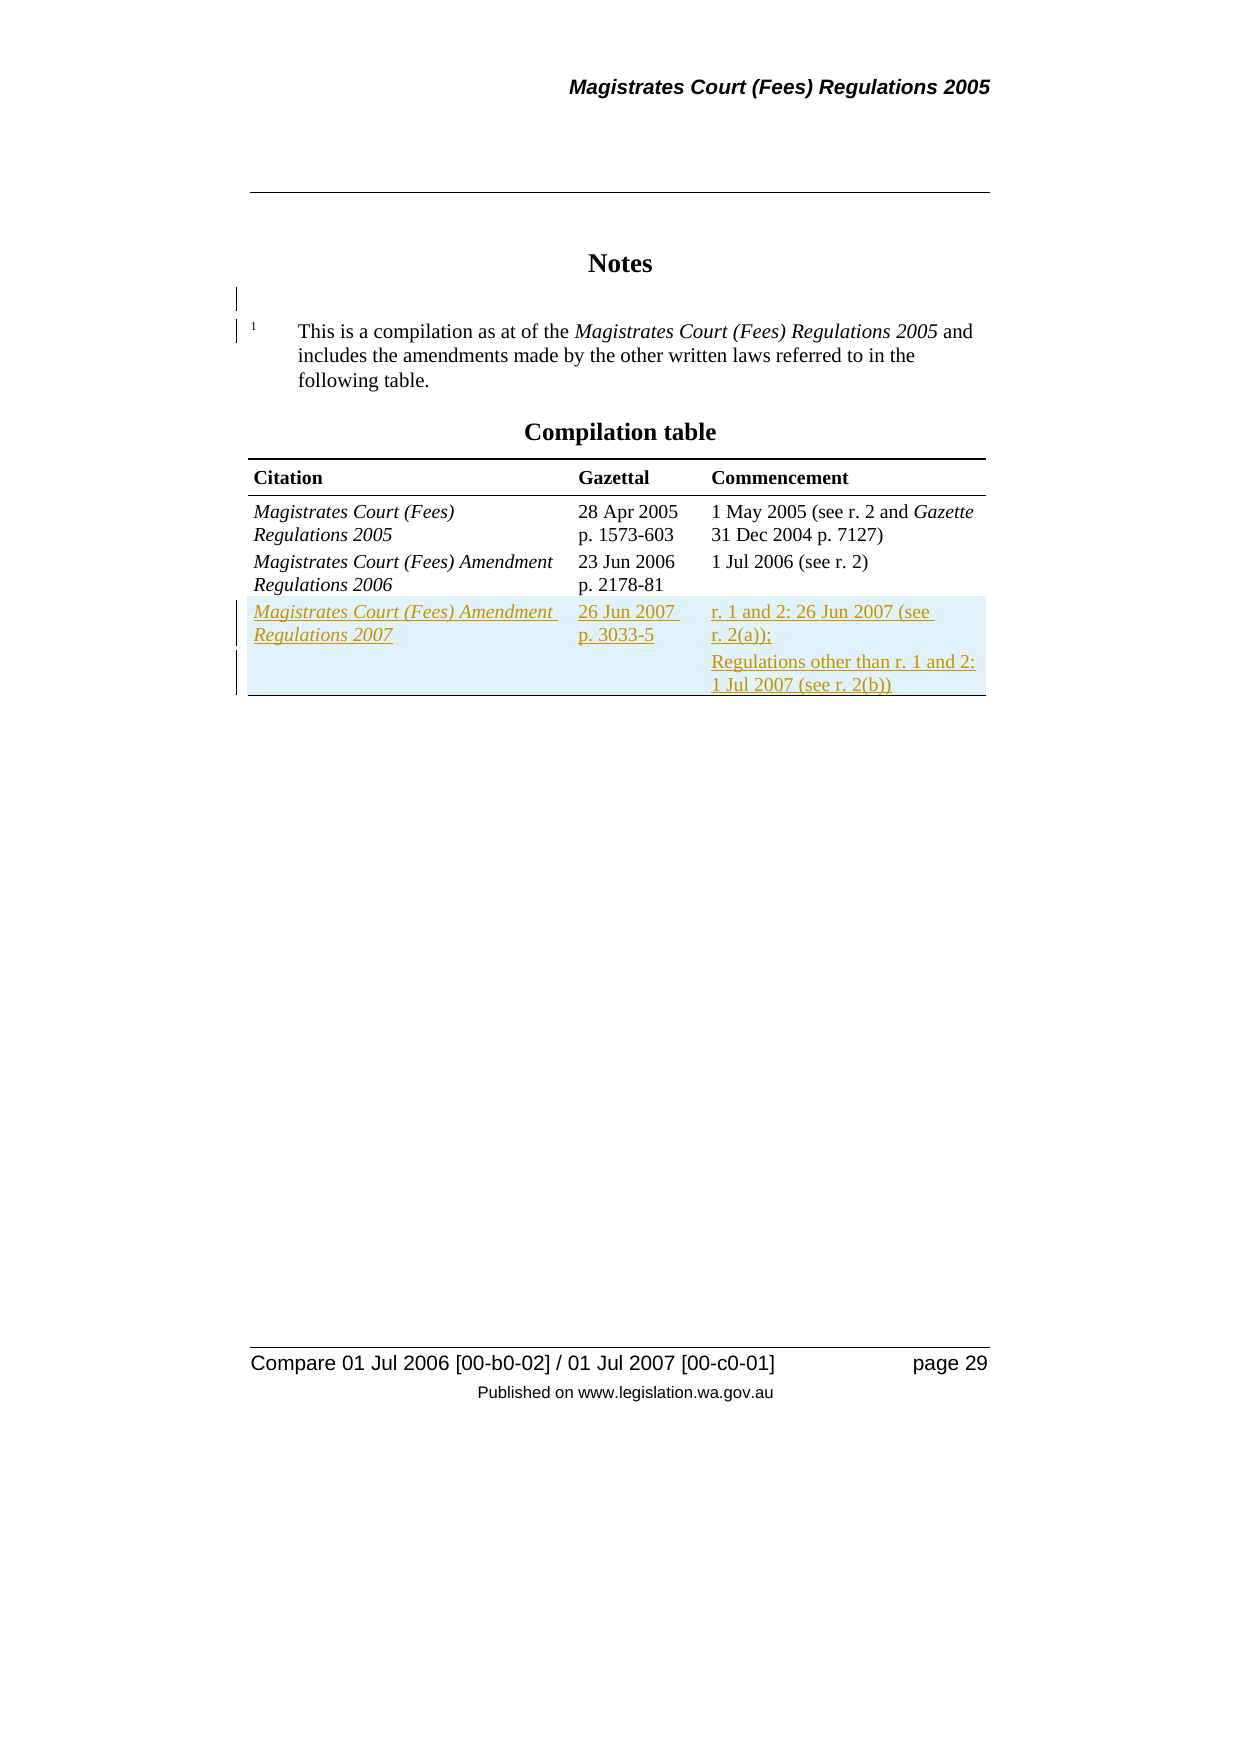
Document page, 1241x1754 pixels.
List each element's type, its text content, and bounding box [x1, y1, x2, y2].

subtitle Compilation table [250, 417, 990, 445]
table_cell 28 Apr 2005 p. 1573-603 [572, 496, 705, 546]
subtitle Notes [250, 247, 990, 279]
table_cell 1 Jul 2006 (see r. 2) [705, 546, 986, 596]
table_cell 1 May 2005 (see r. 2 and Gazette 31 Dec 2004 p. 7127) [705, 496, 986, 546]
table_cell Magistrates Court (Fees) Amendment Regulations 2006 [248, 546, 572, 596]
table_cell Magistrates Court (Fees) Regulations 2005 [248, 496, 572, 546]
text 1 This is a compilation as at of the Magistrates Court (Fees) Regulations 2005 and includes the amendments made by the other written laws referred to in the following table. [250, 319, 990, 392]
table_header Gazettal [572, 460, 705, 495]
table_header Citation [248, 460, 572, 495]
table_header Commencement [705, 460, 986, 495]
table_cell 23 Jun 2006 p. 2178-81 [572, 546, 705, 596]
